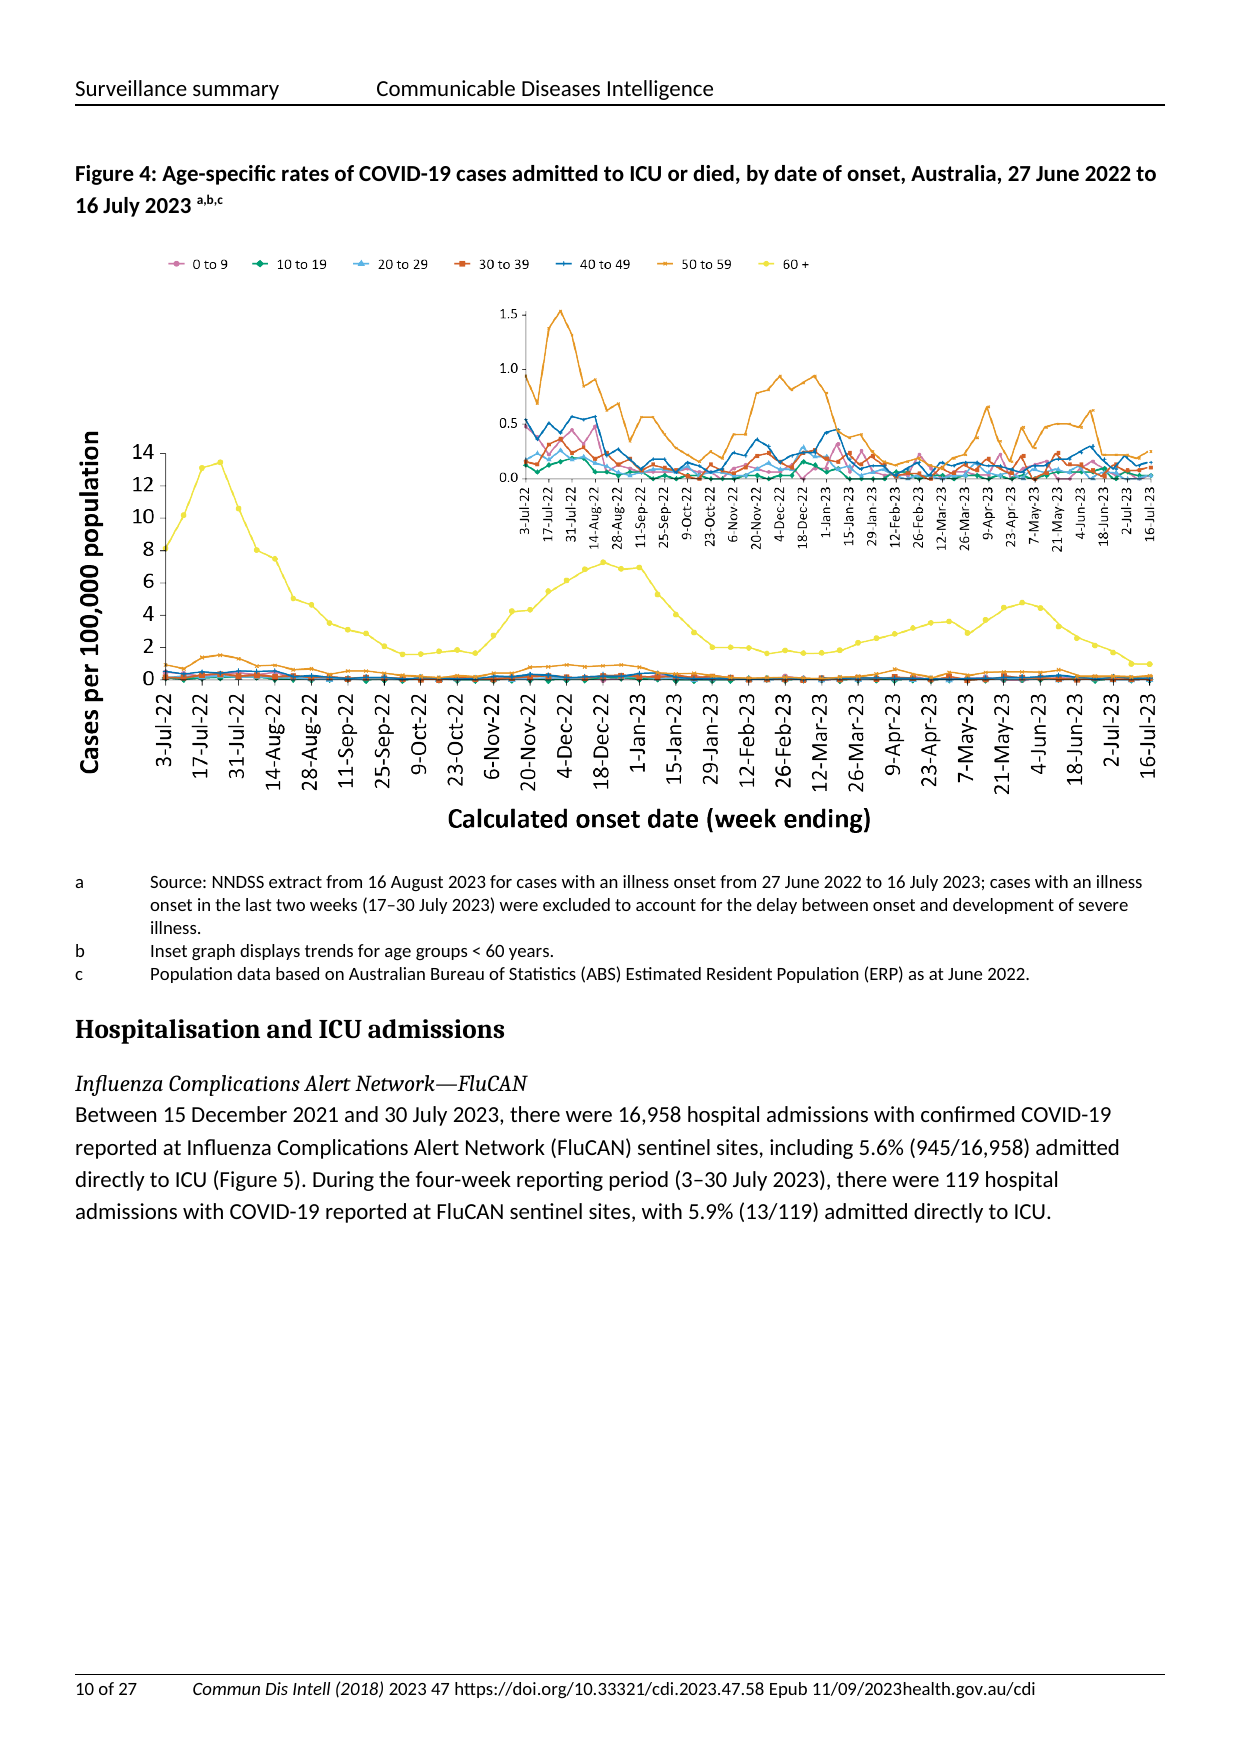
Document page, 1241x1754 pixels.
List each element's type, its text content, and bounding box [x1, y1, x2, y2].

text Between 15 December 2021 and 30 July 2023, there were 16,958 hospital admissions with confirmed COVID-19 reported at Influenza Complications Alert Network (FluCAN) sentinel sites, including 5.6% (945/16,958) admitted directly to ICU (Figure 5). During the four-week reporting period (3–30 July 2023), there were 119 hospital admissions with COVID-19 reported at FluCAN sentinel sites, with 5.9% (13/119) admitted directly to ICU. [75, 1100, 1165, 1225]
subtitle Influenza Complications Alert Network—FluCAN [75, 1071, 1165, 1097]
text a Source: NNDSS extract from 16 August 2023 for cases with an illness onset from 27 June 2022 to 16 July 2023; cases with an illness onset in the last two weeks (17–30 July 2023) were excluded to account for the delay between onset and development of severe illness. [75, 870, 1165, 939]
picture [75, 252, 1162, 837]
text b Inset graph displays trends for age groups < 60 years. [75, 939, 1165, 962]
text c Population data based on Australian Bureau of Statistics (ABS) Estimated Resident Population (ERP) as at June 2022. [75, 962, 1165, 985]
text Figure 4: Age-specific rates of COVID-19 cases admitted to ICU or died, by date of onset, Australia, 27 June 2022 to 16 July 2023 a,b,c [75, 159, 1165, 219]
subtitle Hospitalisation and ICU admissions [75, 1014, 1165, 1045]
